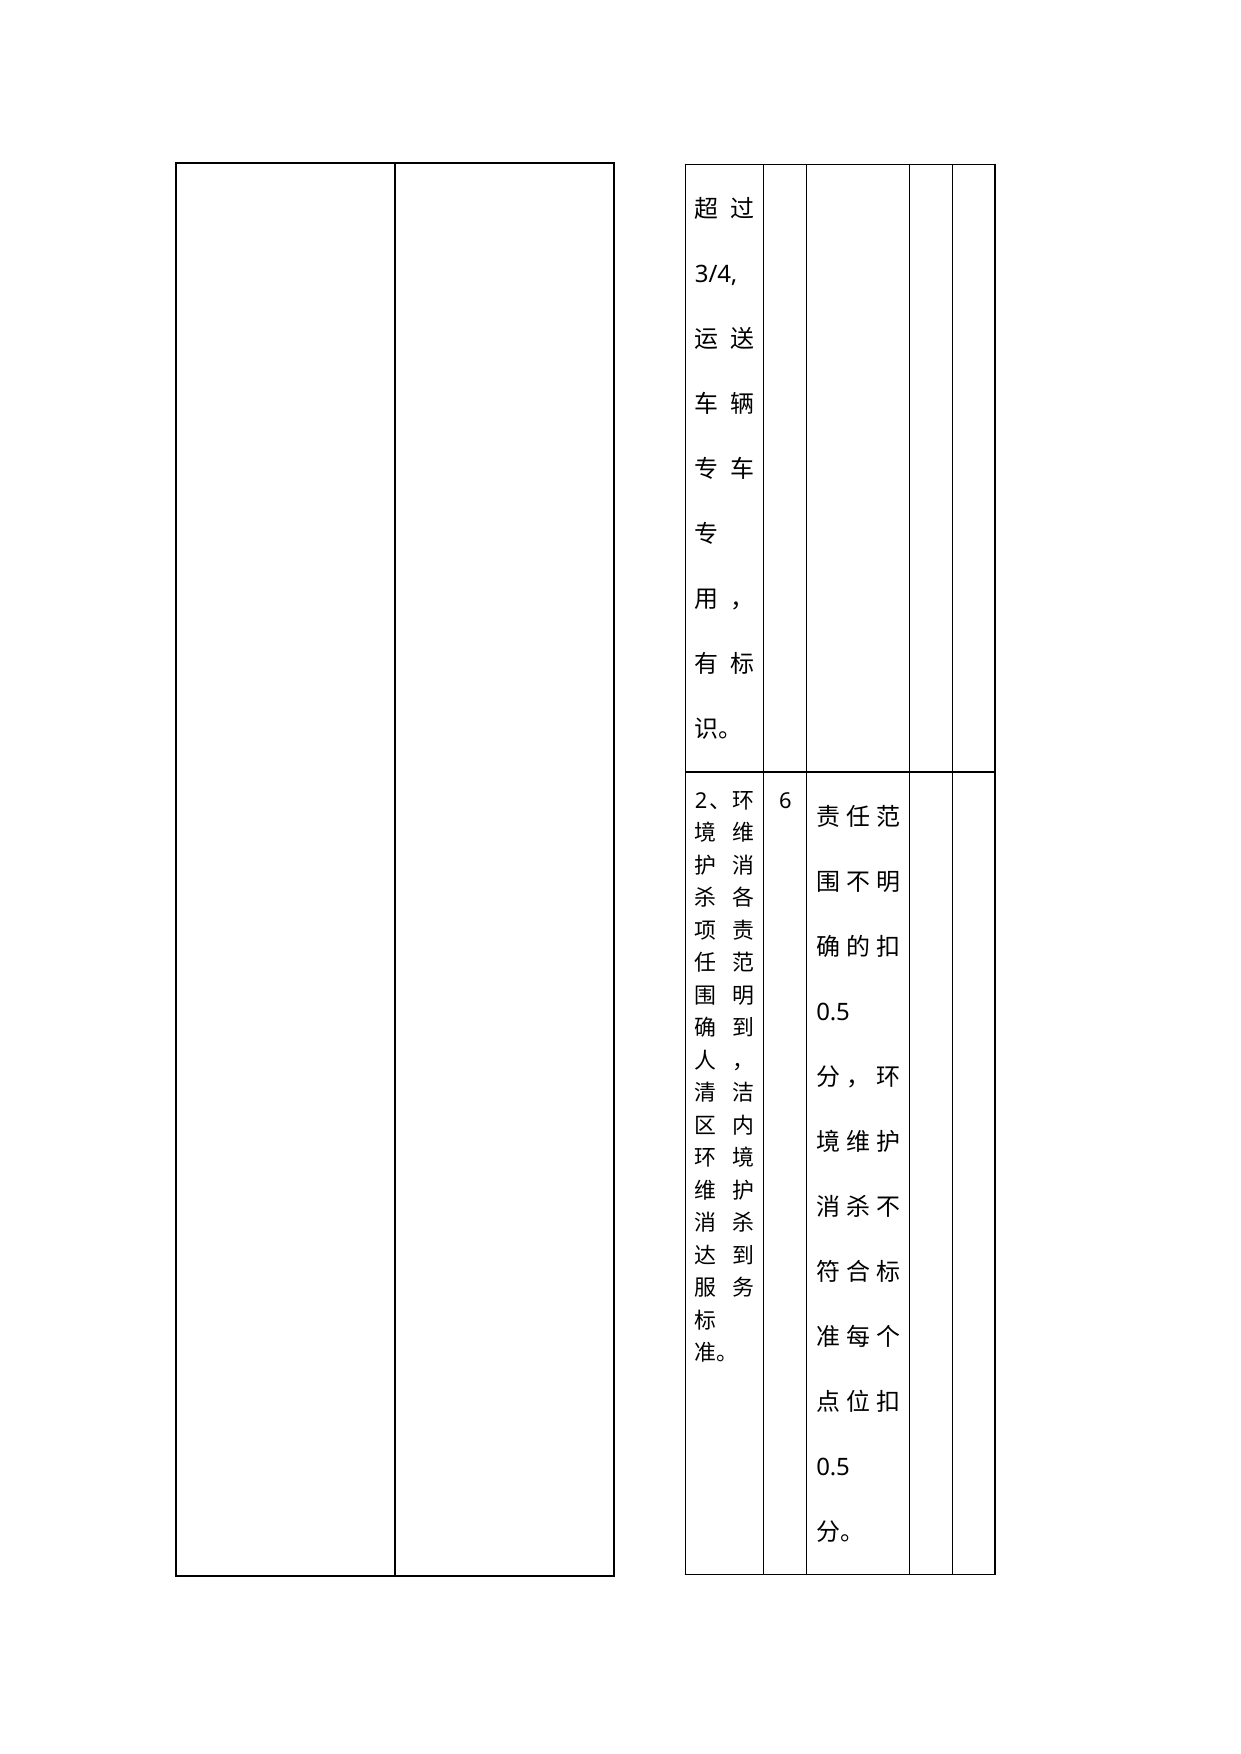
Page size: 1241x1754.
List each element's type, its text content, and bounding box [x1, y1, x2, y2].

table_cell 2 [396, 164, 613, 1575]
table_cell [615, 162, 1064, 1575]
table_cell [177, 164, 394, 1575]
